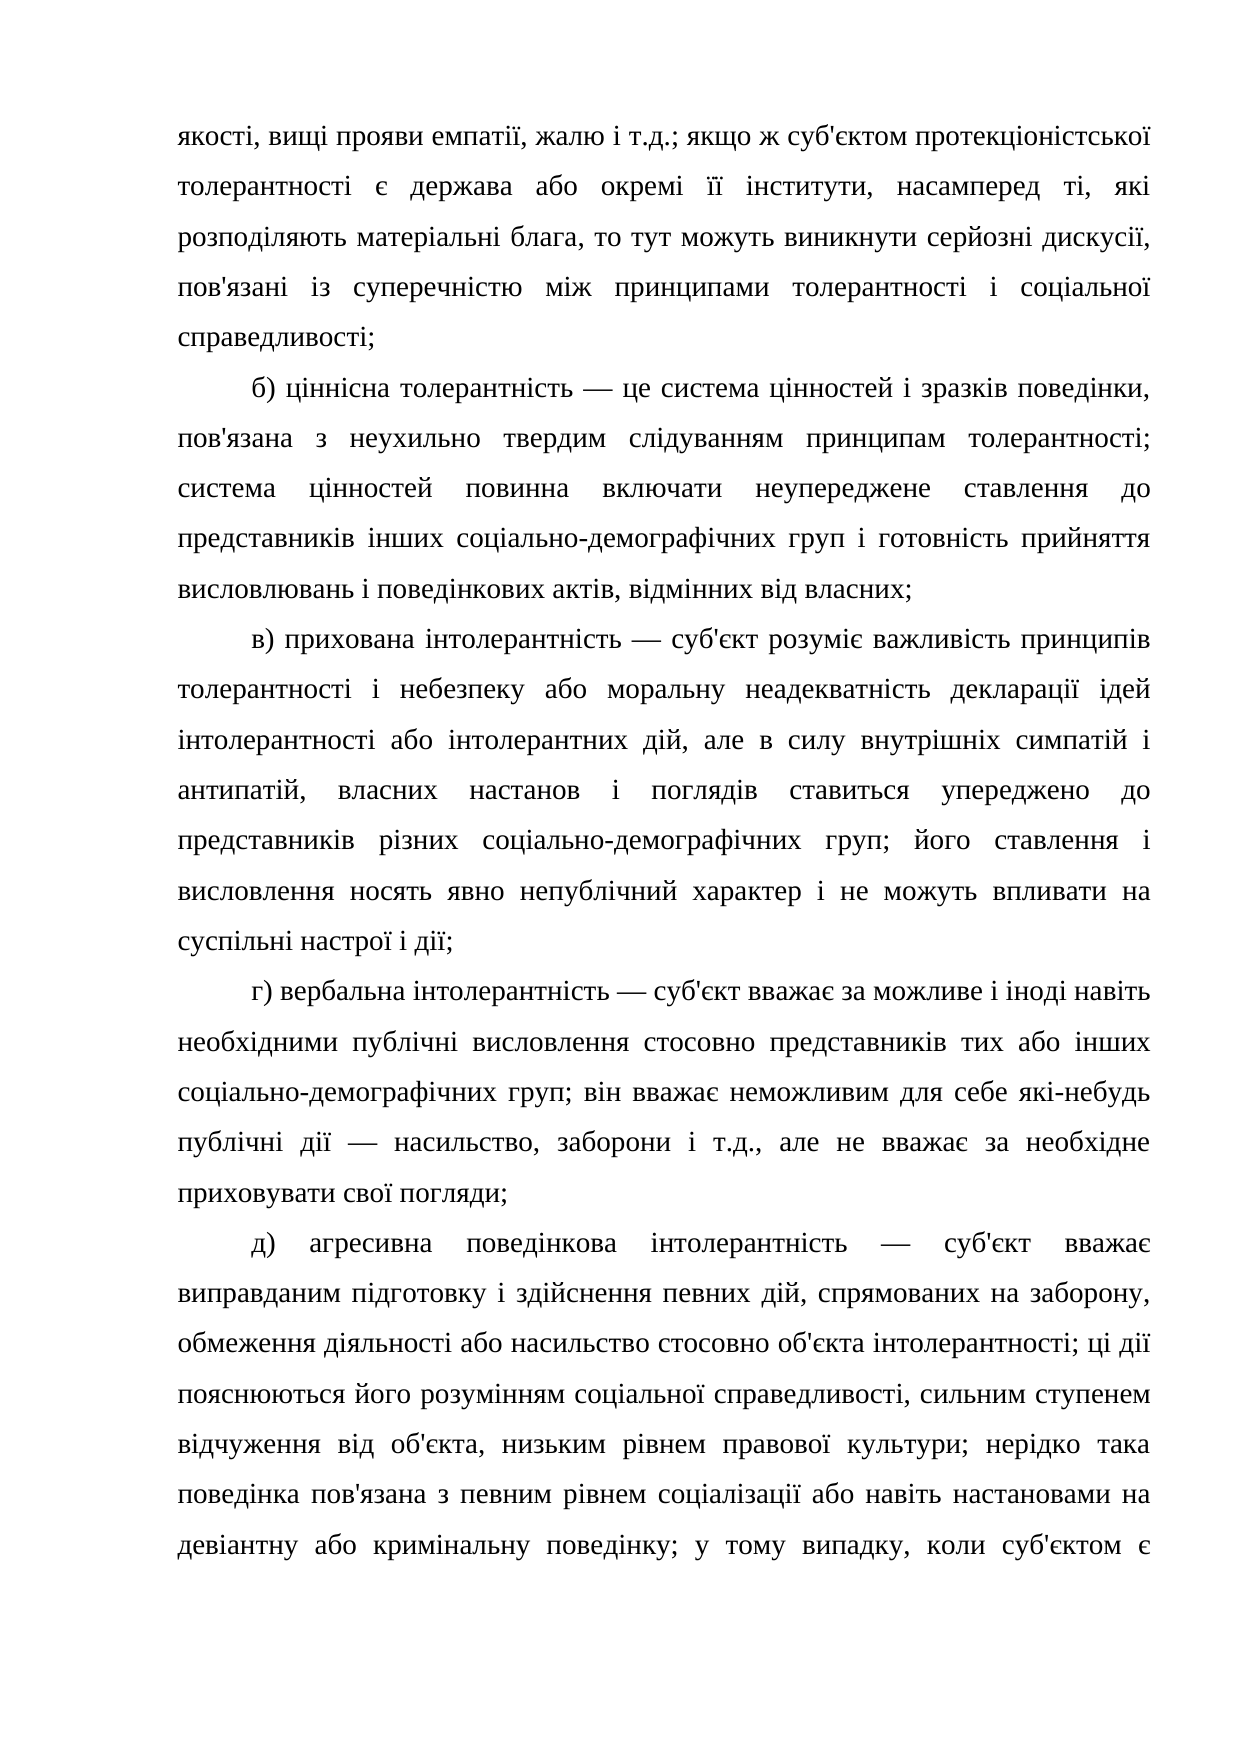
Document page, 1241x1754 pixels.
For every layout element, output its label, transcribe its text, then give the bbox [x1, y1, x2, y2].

text б) ціннісна толерантність — це система цінностей і зразків поведінки, пов'язана з неухильно твердим слідуванням принципам толерантності; система цінностей повинна включати неупереджене ставлення до представників інших соціально-демографічних груп і готовність прийняття висловлювань і поведінкових актів, відмінних від власних; [177, 370, 1152, 604]
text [177, 1225, 1152, 1560]
text в) прихована інтолерантність — суб'єкт розуміє важливість принципів толерантності і небезпеку або моральну неадекватність декларації ідей інтолерантності або інтолерантних дій, але в силу внутрішніх симпатій і антипатій, власних настанов і поглядів ставиться упереджено до представників різних соціально-демографічних груп; його ставлення і висловлення носять явно непублічний характер і не можуть впливати на суспільні настрої і дії; [177, 621, 1152, 957]
text г) вербальна інтолерантність — суб'єкт вважає за можливе і іноді навіть необхідними публічні висловлення стосовно представників тих або інших соціально-демографічних груп; він вважає неможливим для себе які-небудь публічні дії — насильство, заборони і т.д., але не вважає за необхідне приховувати свої погляди; [177, 973, 1152, 1208]
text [177, 118, 1152, 353]
